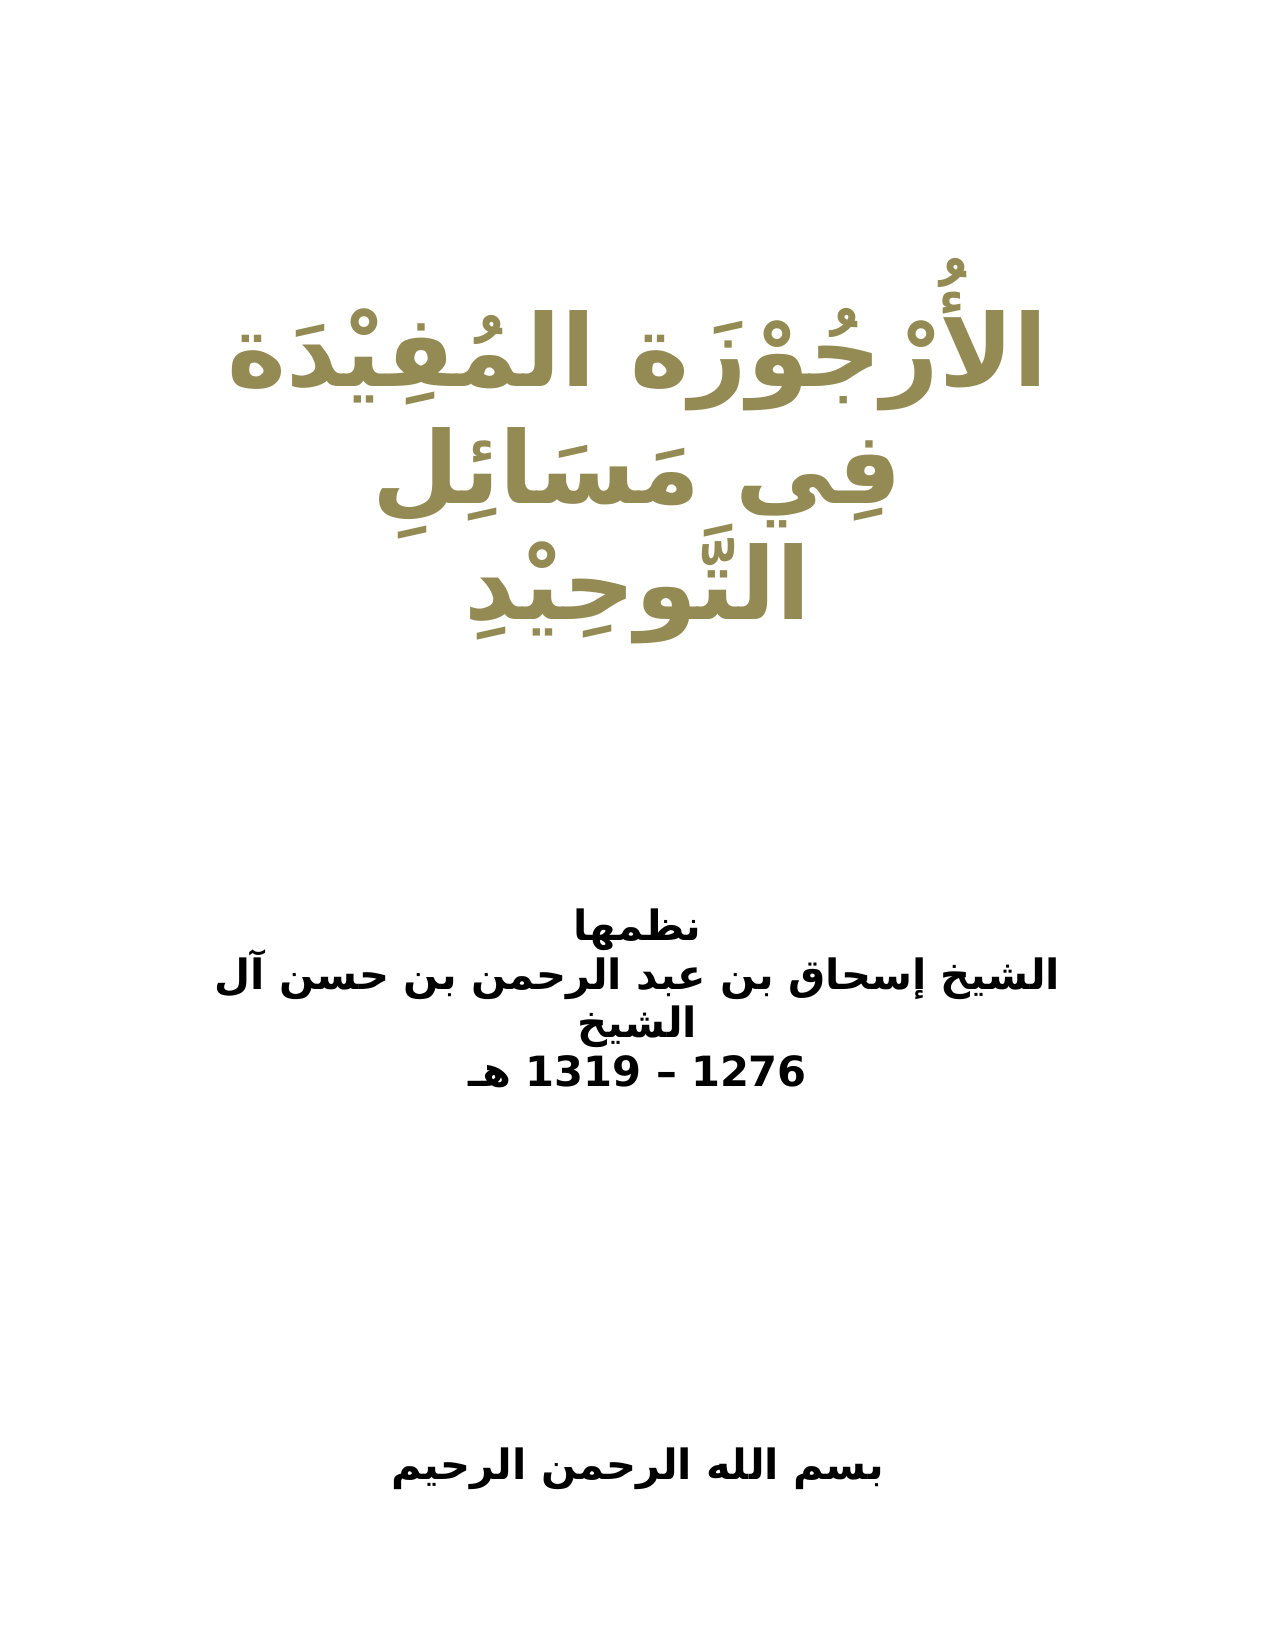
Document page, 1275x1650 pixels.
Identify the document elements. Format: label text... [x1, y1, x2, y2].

text 1276 – 1319 هـ [187, 1047, 1087, 1096]
text نظمها [187, 902, 1087, 950]
text بسم الله الرحمن الرحيم [187, 1441, 1087, 1489]
text فِي مَسَائِلِ التَّوحِيْدِ [187, 410, 1087, 643]
text الشيخ إسحاق بن عبد الرحمن بن حسن آل الشيخ [187, 950, 1087, 1047]
subtitle الأُرْجُوْزَة المُفِيْدَة [187, 294, 1087, 410]
